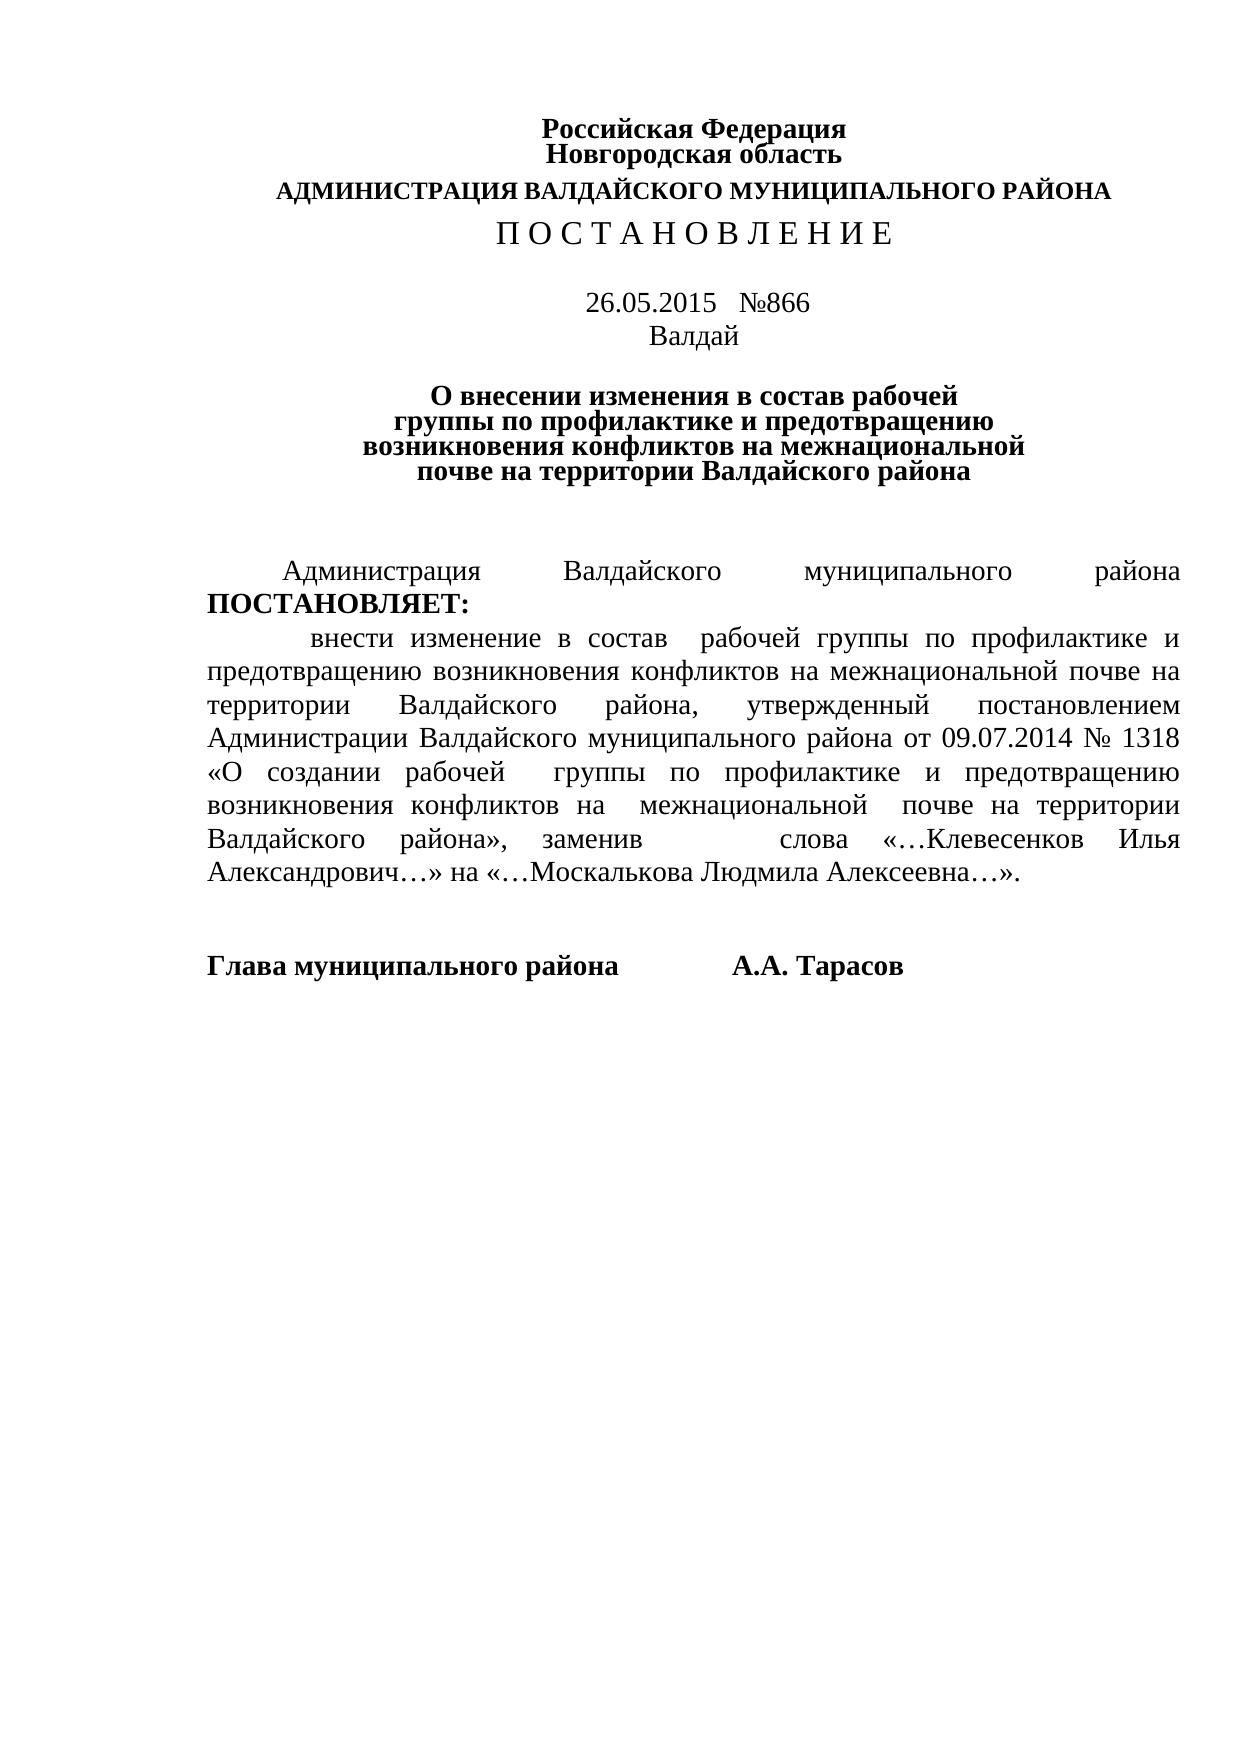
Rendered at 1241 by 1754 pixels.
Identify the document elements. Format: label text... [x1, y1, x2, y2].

subtitle Новгородская область [207, 143, 1181, 168]
subtitle АДМИНИСТРАЦИЯ ВАЛДАЙСКОГО МУНИЦИПАЛЬНОГО РАЙОНА [207, 176, 1181, 205]
subtitle П О С Т А Н О В Л Е Н И Е [207, 213, 1181, 252]
text почве на территории Валдайского района [207, 461, 1181, 486]
text О внесении изменения в состав рабочей [207, 386, 1181, 411]
text 26.05.2015 №866 [207, 285, 1181, 318]
text группы по профилактике и предотвращению [207, 411, 595, 436]
list внести изменение в состав рабочей группы по профилактике и предотвращению возникновения конфликтов на межнациональной почве на территории Валдайского района, утвержденный постановлением Администрации Валдайского муниципального района от 09.07.2014 № 1318 «О создании рабочей группы по профилактике и предотвращению возникновения конфликтов на межнациональной почве на территории Валдайского района», заменив слова «…Клевесенков Илья Александрович…» на «…Москалькова Людмила Алексеевна…». [207, 620, 1181, 888]
text возникновения конфликтов на межнациональной [631, 436, 1181, 461]
text Валдай [207, 318, 1181, 352]
text возникновения конфликтов на межнациональной [207, 436, 627, 461]
text Российская Федерация [207, 118, 1181, 143]
text группы по профилактике и предотвращению [599, 411, 1181, 436]
text Глава муниципального района А.А. Тарасов [207, 955, 1181, 980]
text Администрация Валдайского муниципального района ПОСТАНОВЛЯЕТ: [207, 553, 1181, 620]
